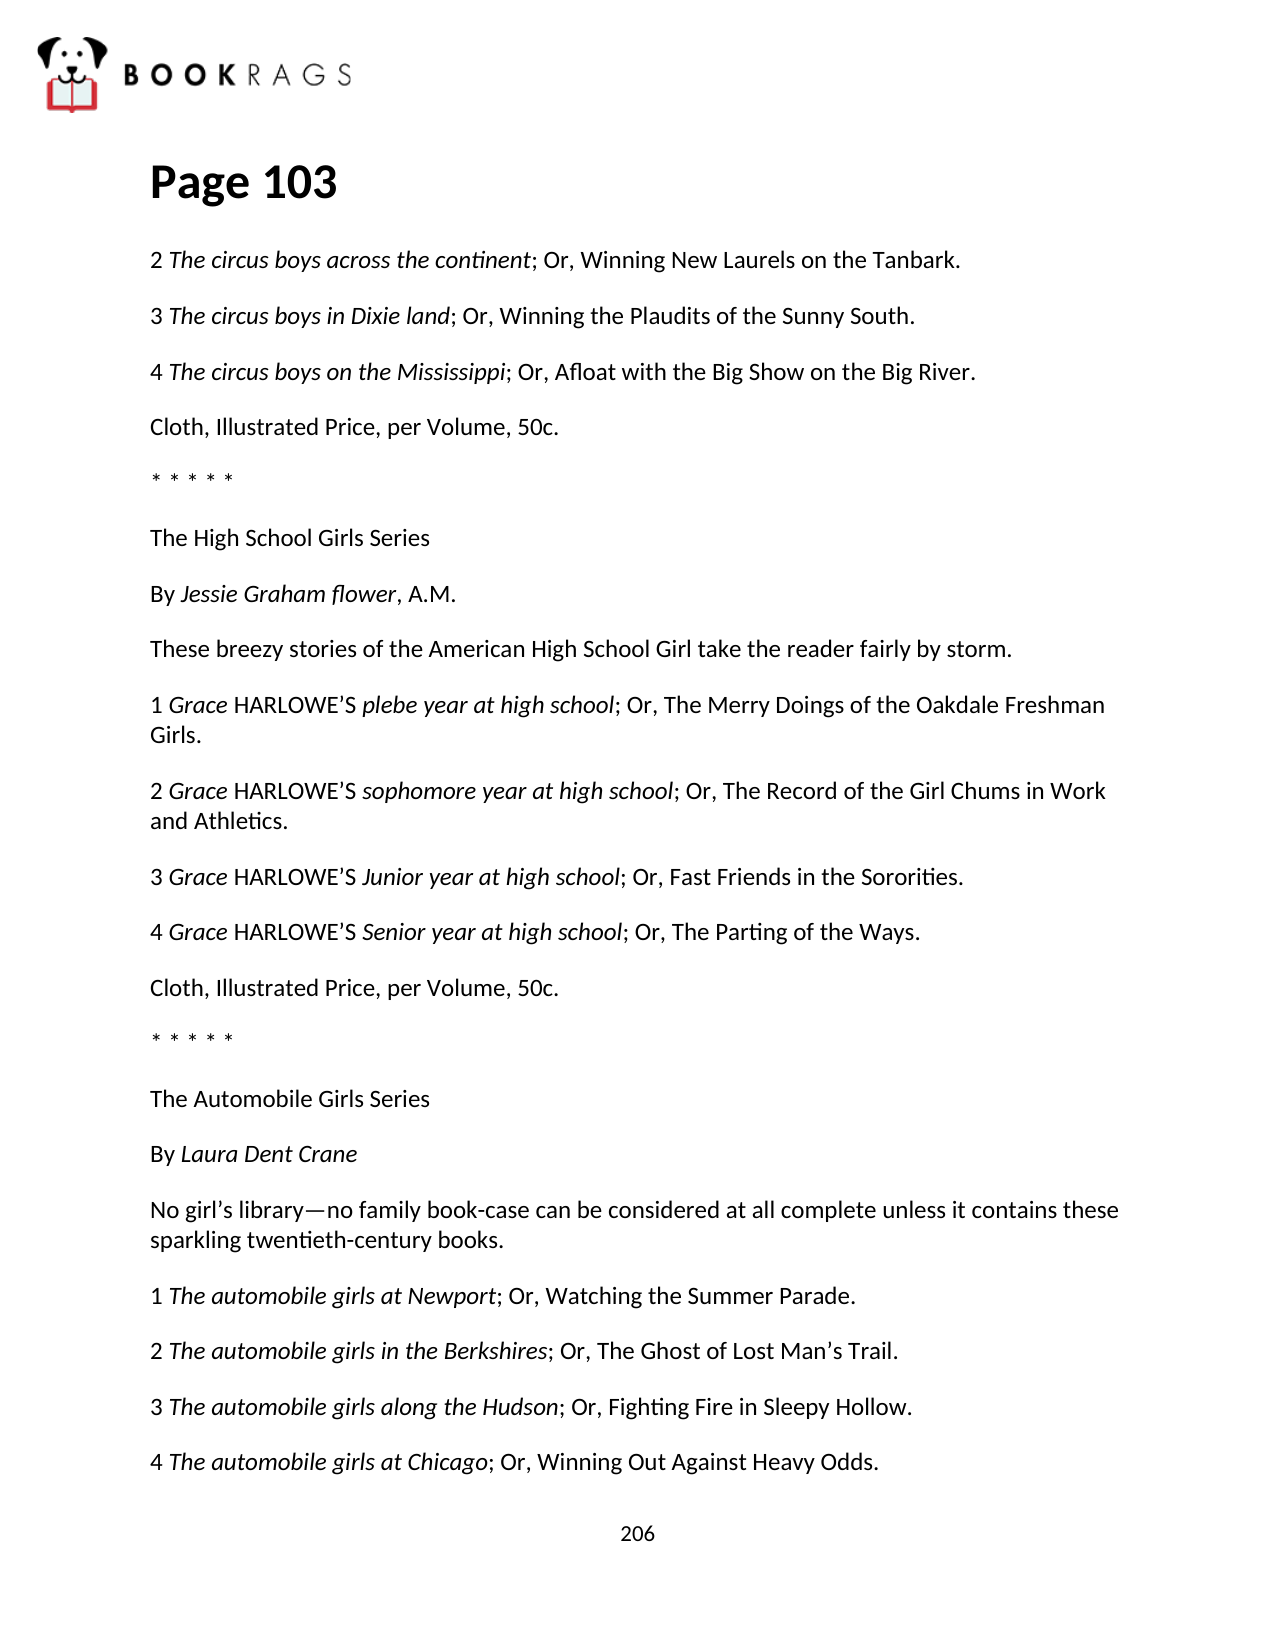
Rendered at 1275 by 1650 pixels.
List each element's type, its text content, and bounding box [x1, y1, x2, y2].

text 3 Grace HARLOWE’S Junior year at high school; Or, Fast Friends in the Sororities. [150, 861, 1125, 891]
picture [37, 37, 351, 113]
text Page 103 [150, 150, 1125, 211]
text * * * * * [150, 1027, 1125, 1058]
text By Laura Dent Crane [150, 1138, 1125, 1169]
text 2 Grace HARLOWE’S sophomore year at high school; Or, The Record of the Girl Chums in Work and Athletics. [150, 775, 1125, 836]
text Cloth, Illustrated Price, per Volume, 50c. [150, 411, 1125, 442]
text Cloth, Illustrated Price, per Volume, 50c. [150, 972, 1125, 1002]
text 2 The circus boys across the continent; Or, Winning New Laurels on the Tanbark. [150, 244, 1125, 275]
text 3 The circus boys in Dixie land; Or, Winning the Plaudits of the Sunny South. [150, 300, 1125, 331]
text 4 The circus boys on the Mississippi; Or, Afloat with the Big Show on the Big River. [150, 356, 1125, 386]
text By Jessie Graham flower, A.M. [150, 578, 1125, 608]
text 3 The automobile girls along the Hudson; Or, Fighting Fire in Sleepy Hollow. [150, 1391, 1125, 1422]
text The High School Girls Series [150, 522, 1125, 553]
text 1 Grace HARLOWE’S plebe year at high school; Or, The Merry Doings of the Oakdale Freshman Girls. [150, 689, 1125, 750]
text 1 The automobile girls at Newport; Or, Watching the Summer Parade. [150, 1280, 1125, 1311]
text 4 Grace HARLOWE’S Senior year at high school; Or, The Parting of the Ways. [150, 916, 1125, 947]
text The Automobile Girls Series [150, 1083, 1125, 1113]
text No girl’s library—­no family book-case can be considered at all complete unless it contains these sparkling twentieth-century books. [150, 1194, 1125, 1255]
text 4 The automobile girls at Chicago; Or, Winning Out Against Heavy Odds. [150, 1447, 1125, 1477]
text 2 The automobile girls in the Berkshires; Or, The Ghost of Lost Man’s Trail. [150, 1336, 1125, 1366]
text These breezy stories of the American High School Girl take the reader fairly by storm. [150, 633, 1125, 664]
text * * * * * [150, 467, 1125, 497]
